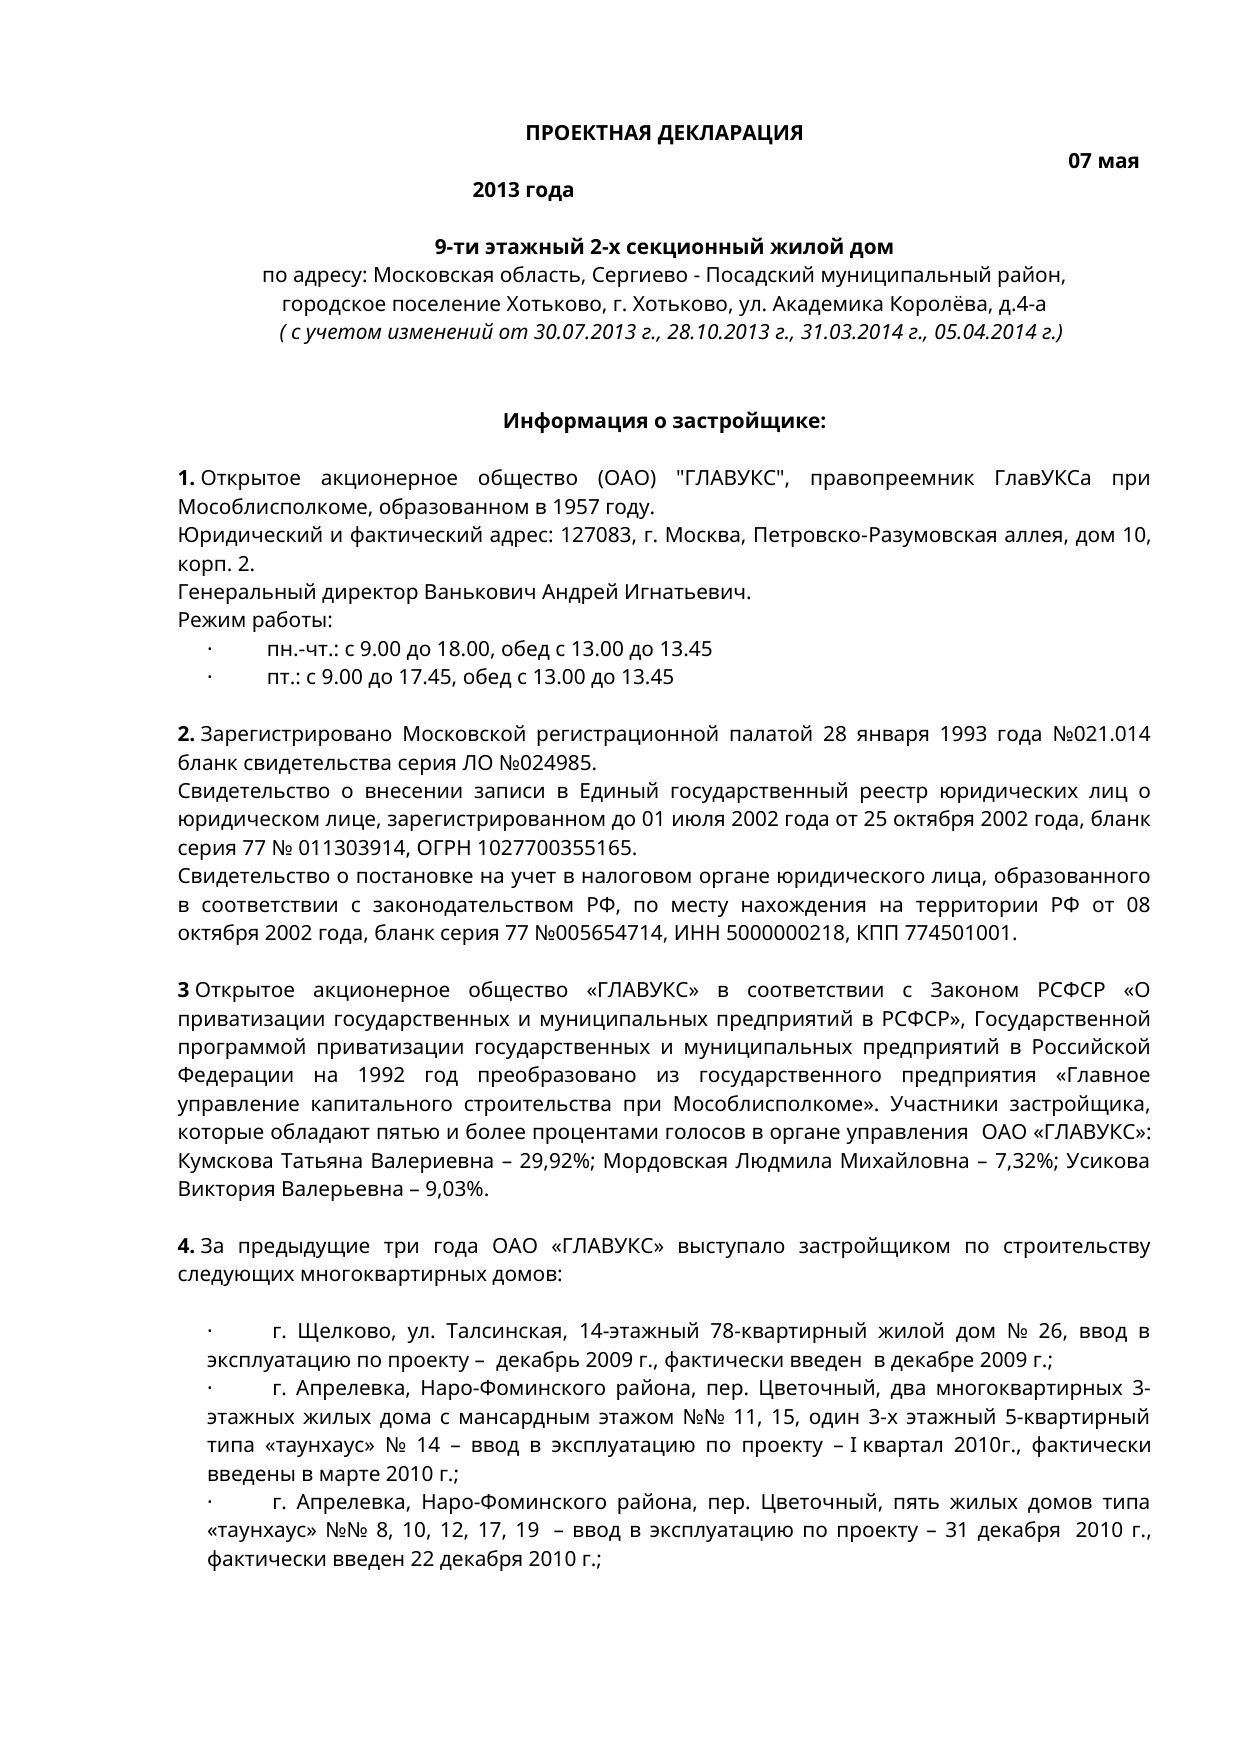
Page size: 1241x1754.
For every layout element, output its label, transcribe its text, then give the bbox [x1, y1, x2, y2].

text ( с учетом изменений от 30.07.2013 г., 28.10.2013 г., 31.03.2014 г., 05.04.2014 г.) [177, 317, 1152, 346]
text Юридический и фактический адрес: 127083, г. Москва, Петровско-Разумовская аллея, дом 10, корп. 2. [177, 520, 1152, 577]
text · г. Апрелевка, Наро-Фоминского района, пер. Цветочный, пять жилых домов типа «таунхаус» №№ 8, 10, 12, 17, 19 – ввод в эксплуатацию по проекту – 31 декабря 2010 г., фактически введен 22 декабря 2010 г.; [207, 1487, 1152, 1572]
text 9-ти этажный 2-х секционный жилой дом [177, 232, 1152, 260]
text ПРОЕКТНАЯ ДЕКЛАРАЦИЯ [177, 118, 1152, 147]
text 1. Открытое акционерное общество (ОАО) "ГЛАВУКС", правопреемник ГлавУКСа при Мособлисполкоме, образованном в 1957 году. [177, 463, 1152, 520]
text Информация о застройщике: [177, 406, 1152, 435]
text городское поселение Хотьково, г. Хотьково, ул. Академика Королёва, д.4-а [177, 289, 1152, 317]
text · пн.-чт.: с 9.00 до 18.00, обед с 13.00 до 13.45 [207, 634, 1152, 662]
text · г. Щелково, ул. Талсинская, 14-этажный 78-квартирный жилой дом № 26, ввод в эксплуатацию по проекту – декабрь 2009 г., фактически введен в декабре 2009 г.; [207, 1316, 1152, 1373]
text по адресу: Московская область, Сергиево - Посадский муниципальный район, [177, 260, 1152, 289]
text 2. Зарегистрировано Московской регистрационной палатой 28 января 1993 года №021.014 бланк свидетельства серия ЛО №024985. [177, 719, 1152, 776]
text · пт.: с 9.00 до 17.45, обед с 13.00 до 13.45 [207, 662, 1152, 691]
text Свидетельство о внесении записи в Единый государственный реестр юридических лиц о юридическом лице, зарегистрированном до 01 июля 2002 года от 25 октября 2002 года, бланк серия 77 № 011303914, ОГРН 1027700355165. [177, 776, 1152, 861]
text 4. За предыдущие три года ОАО «ГЛАВУКС» выступало застройщиком по строительству следующих многоквартирных домов: [177, 1231, 1152, 1288]
text 07 мая 2013 года [472, 147, 1152, 203]
text Режим работы: [177, 606, 1152, 634]
text 3 Открытое акционерное общество «ГЛАВУКС» в соответствии с Законом РСФСР «О приватизации государственных и муниципальных предприятий в РСФСР», Государственной программой приватизации государственных и муниципальных предприятий в Российской Федерации на 1992 год преобразовано из государственного предприятия «Главное управление капитального строительства при Мособлисполкоме». Участники застройщика, которые обладают пятью и более процентами голосов в органе управления ОАО «ГЛАВУКС»: Кумскова Татьяна Валериевна – 29,92%; Мордовская Людмила Михайловна – 7,32%; Усикова Виктория Валерьевна – 9,03%. [177, 975, 1152, 1203]
text Генеральный директор Ванькович Андрей Игнатьевич. [177, 577, 1152, 606]
text Свидетельство о постановке на учет в налоговом органе юридического лица, образованного в соответствии с законодательством РФ, по месту нахождения на территории РФ от 08 октября 2002 года, бланк серия 77 №005654714, ИНН 5000000218, КПП 774501001. [177, 861, 1152, 947]
text · г. Апрелевка, Наро-Фоминского района, пер. Цветочный, два многоквартирных 3-этажных жилых дома с мансардным этажом №№ 11, 15, один 3-х этажный 5-квартирный типа «таунхаус» № 14 – ввод в эксплуатацию по проекту – I квартал 2010г., фактически введены в марте 2010 г.; [207, 1373, 1152, 1487]
